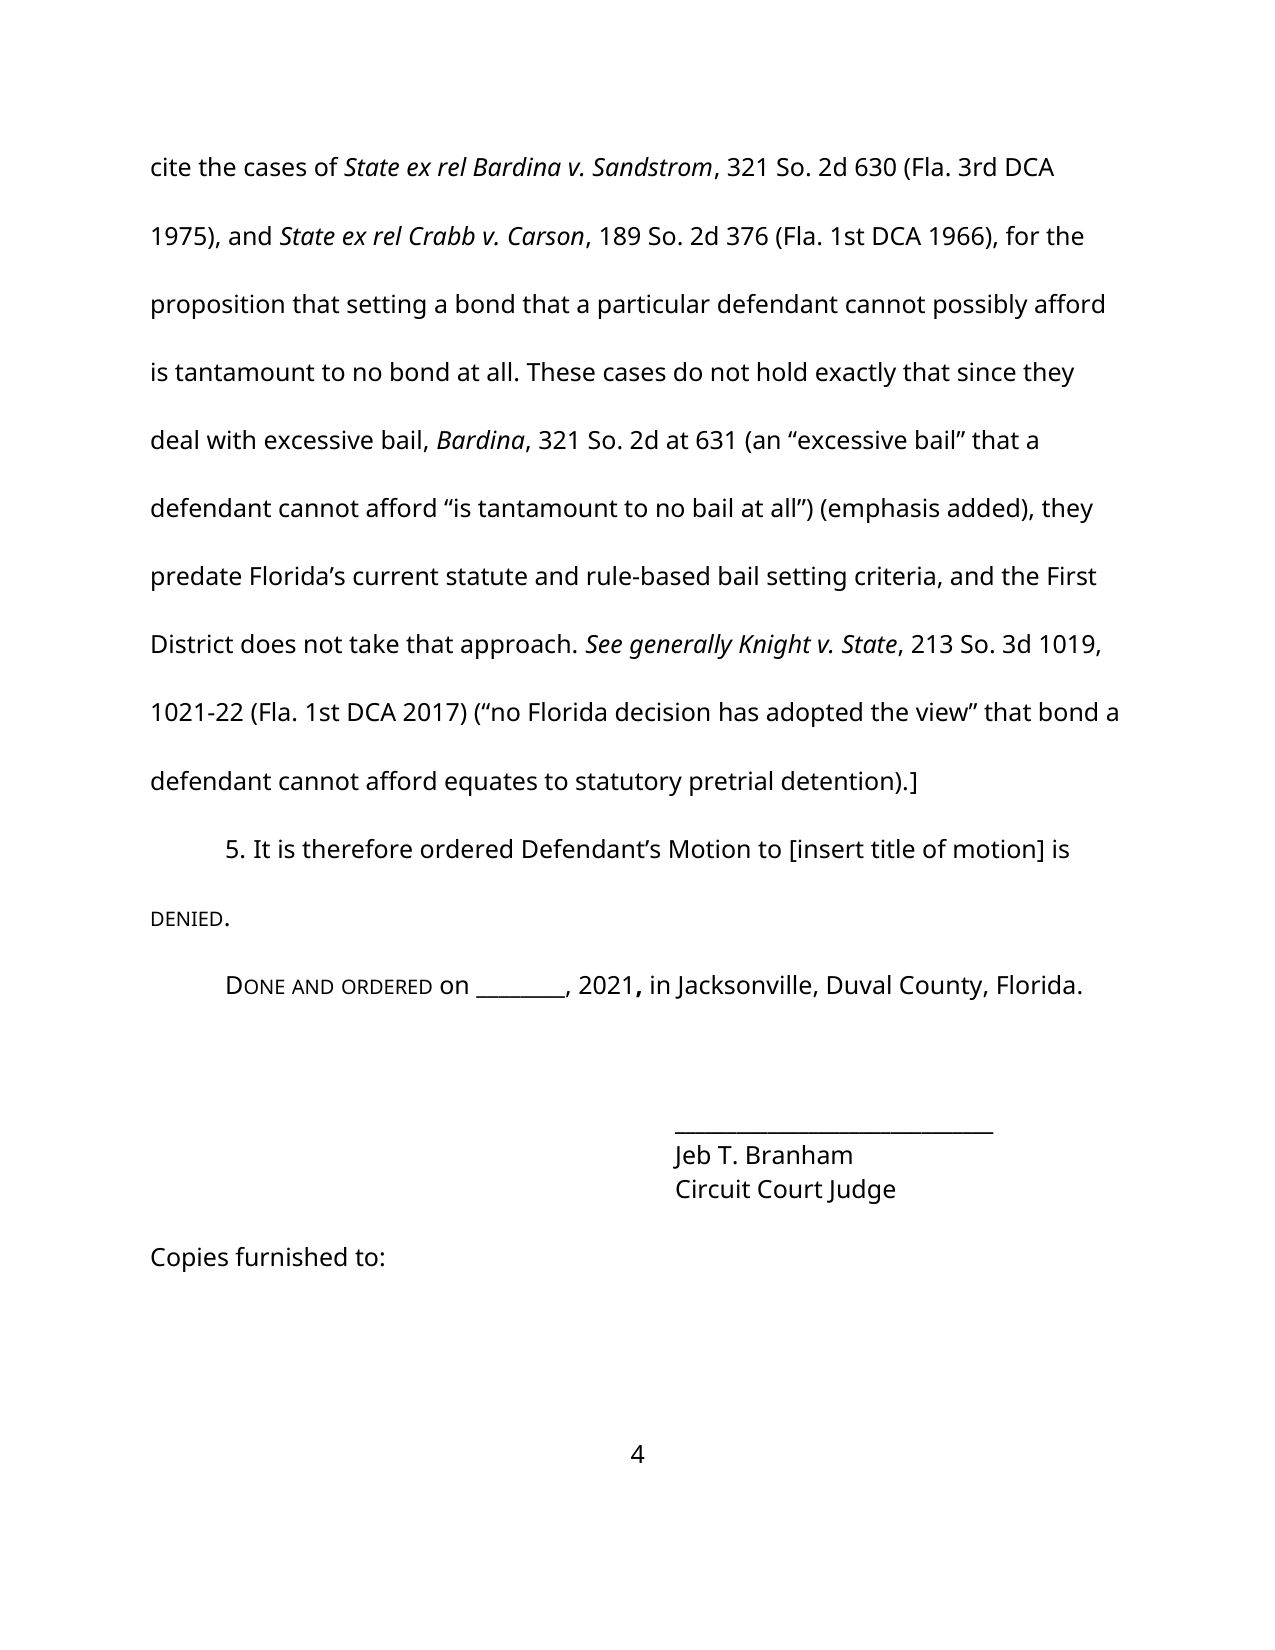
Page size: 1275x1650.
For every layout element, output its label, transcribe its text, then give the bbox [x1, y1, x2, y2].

list It is therefore ordered Defendant’s Motion to [insert title of motion] is denied. [150, 831, 1125, 933]
text Copies furnished to: [150, 1240, 1125, 1274]
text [150, 150, 1125, 797]
text Circuit Court Judge [150, 1172, 1125, 1206]
text Done and ordered on ________, 2021, in Jacksonville, Duval County, Florida. [150, 967, 1125, 1002]
text Jeb T. Branham [600, 1138, 1125, 1172]
text _______________________________ [600, 1104, 1125, 1138]
